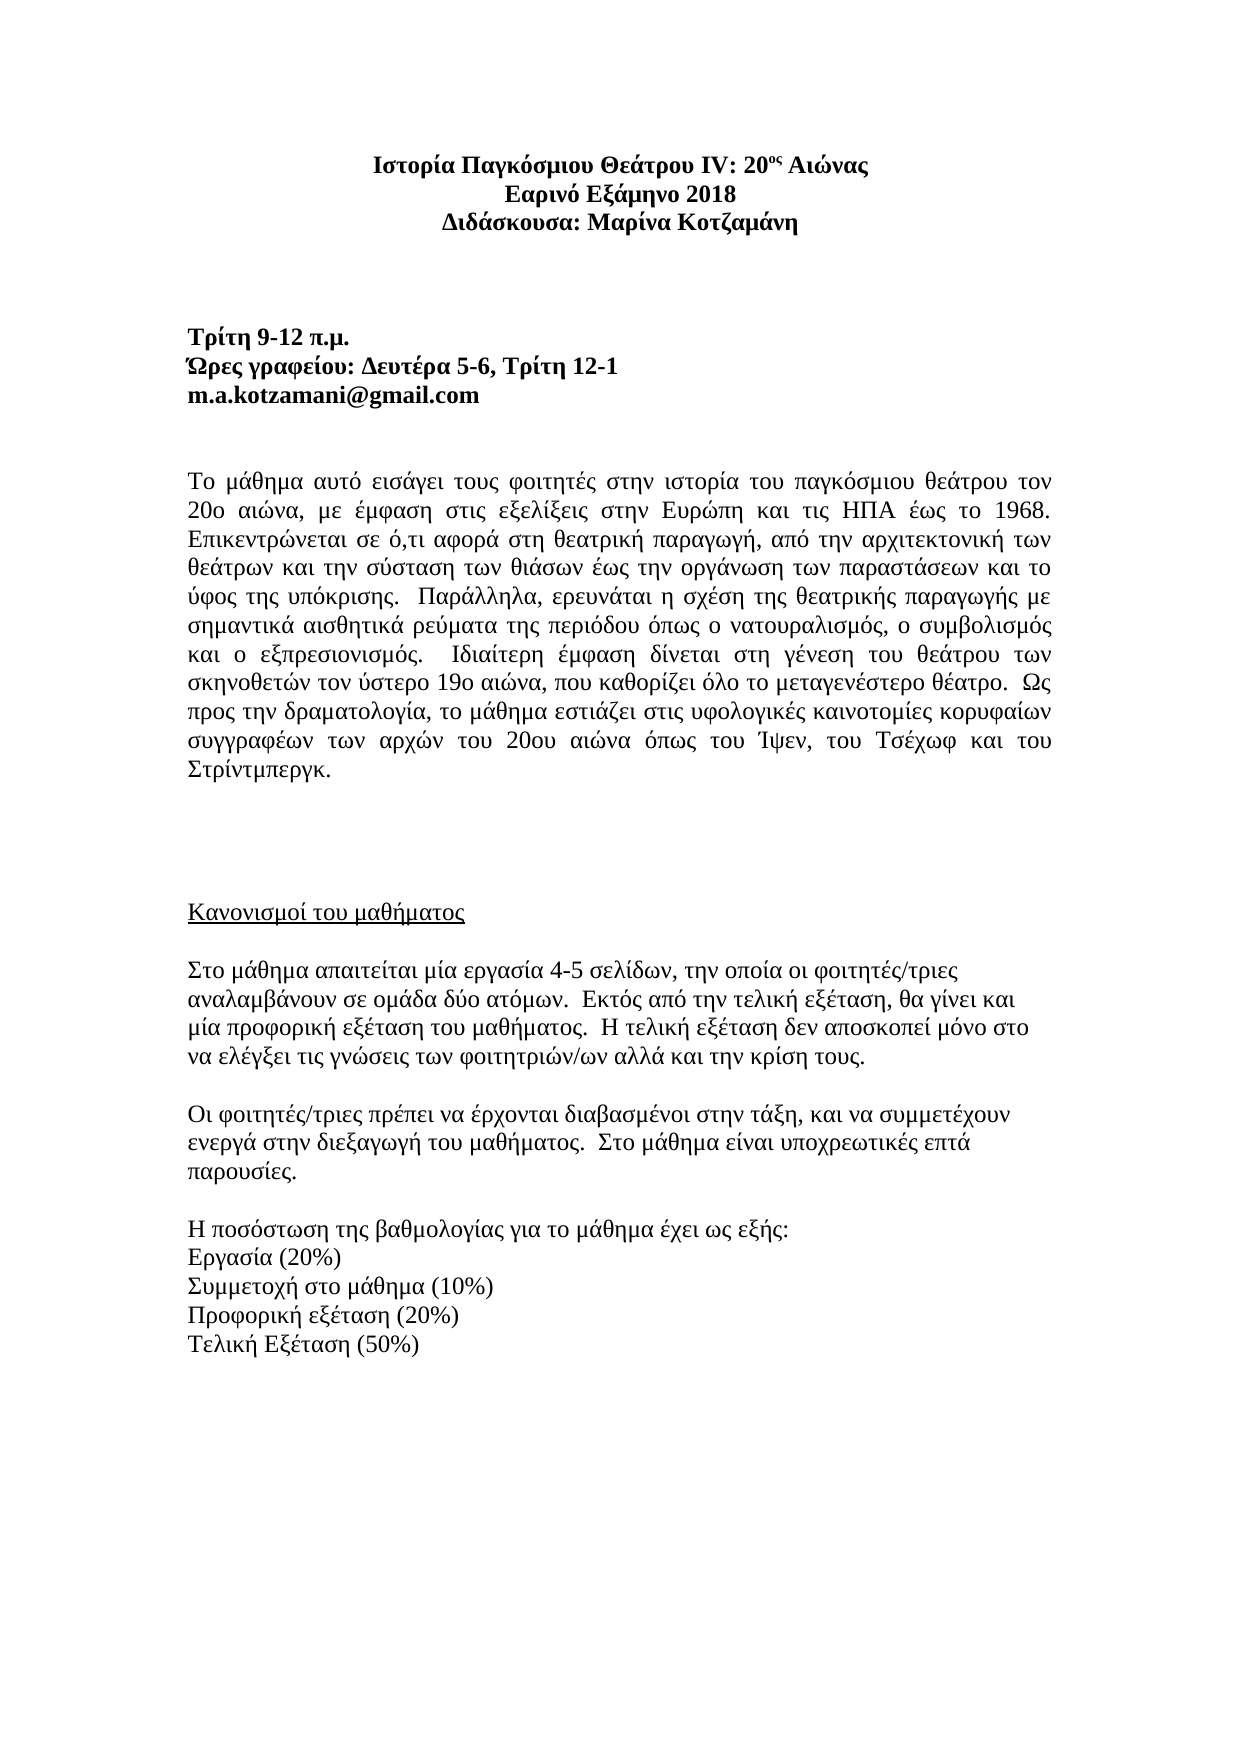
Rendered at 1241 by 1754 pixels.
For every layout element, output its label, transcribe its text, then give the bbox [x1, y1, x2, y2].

subtitle Κανονισμοί του μαθήματος [187, 897, 1053, 926]
text Στο μάθημα απαιτείται μία εργασία 4-5 σελίδων, την οποία οι φοιτητές/τριες αναλαμβάνουν σε ομάδα δύο ατόμων. Εκτός από την τελική εξέταση, θα γίνει και μία προφορική εξέταση του μαθήματος. Η τελική εξέταση δεν αποσκοπεί μόνο στο να ελέγξει τις γνώσεις των φοιτητριών/ων αλλά και την κρίση τους. [187, 955, 1053, 1070]
text Το μάθημα αυτό εισάγει τους φοιτητές στην ιστορία του παγκόσμιου θεάτρου τον 20ο αιώνα, με έμφαση στις εξελίξεις στην Ευρώπη και τις ΗΠΑ έως το 1968. Επικεντρώνεται σε ό,τι αφορά στη θεατρική παραγωγή, από την αρχιτεκτονική των θεάτρων και την σύσταση των θιάσων έως την οργάνωση των παραστάσεων και το ύφος της υπόκρισης. Παράλληλα, ερευνάται η σχέση της θεατρικής παραγωγής με σημαντικά αισθητικά ρεύματα της περιόδου όπως ο νατουραλισμός, ο συμβολισμός και ο εξπρεσιονισμός. Ιδιαίτερη έμφαση δίνεται στη γένεση του θεάτρου των σκηνοθετών τον ύστερο 19ο αιώνα, που καθορίζει όλο το μεταγενέστερο θέατρο. Ως προς την δραματολογία, το μάθημα εστιάζει στις υφολογικές καινοτομίες κορυφαίων συγγραφέων των αρχών του 20ου αιώνα όπως του Ίψεν, του Τσέχωφ και του Στρίντμπεργκ. [187, 466, 1053, 782]
text m.a.kotzamani@gmail.com [187, 380, 1053, 409]
text Η ποσόστωση της βαθμολογίας για το μάθημα έχει ως εξής: [187, 1214, 1053, 1242]
text Τελική Εξέταση (50%) [187, 1329, 1053, 1357]
text Εαρινό Εξάμηνο 2018 [187, 179, 1053, 207]
text Ιστορία Παγκόσμιου Θεάτρου IV: 20ος Αιώνας [187, 150, 1053, 179]
text Προφορική εξέταση (20%) [187, 1300, 1053, 1329]
text Οι φοιτητές/τριες πρέπει να έρχονται διαβασμένοι στην τάξη, και να συμμετέχουν ενεργά στην διεξαγωγή του μαθήματος. Στο μάθημα είναι υποχρεωτικές επτά παρουσίες. [187, 1099, 1053, 1185]
text Εργασία (20%) [187, 1242, 1053, 1271]
text Συμμετοχή στο μάθημα (10%) [187, 1271, 1053, 1300]
text Τρίτη 9-12 π.μ. [187, 322, 1053, 351]
text Ώρες γραφείου: Δευτέρα 5-6, Τρίτη 12-1 [187, 351, 1053, 380]
text Διδάσκουσα: Μαρίνα Κοτζαμάνη [187, 207, 1053, 236]
